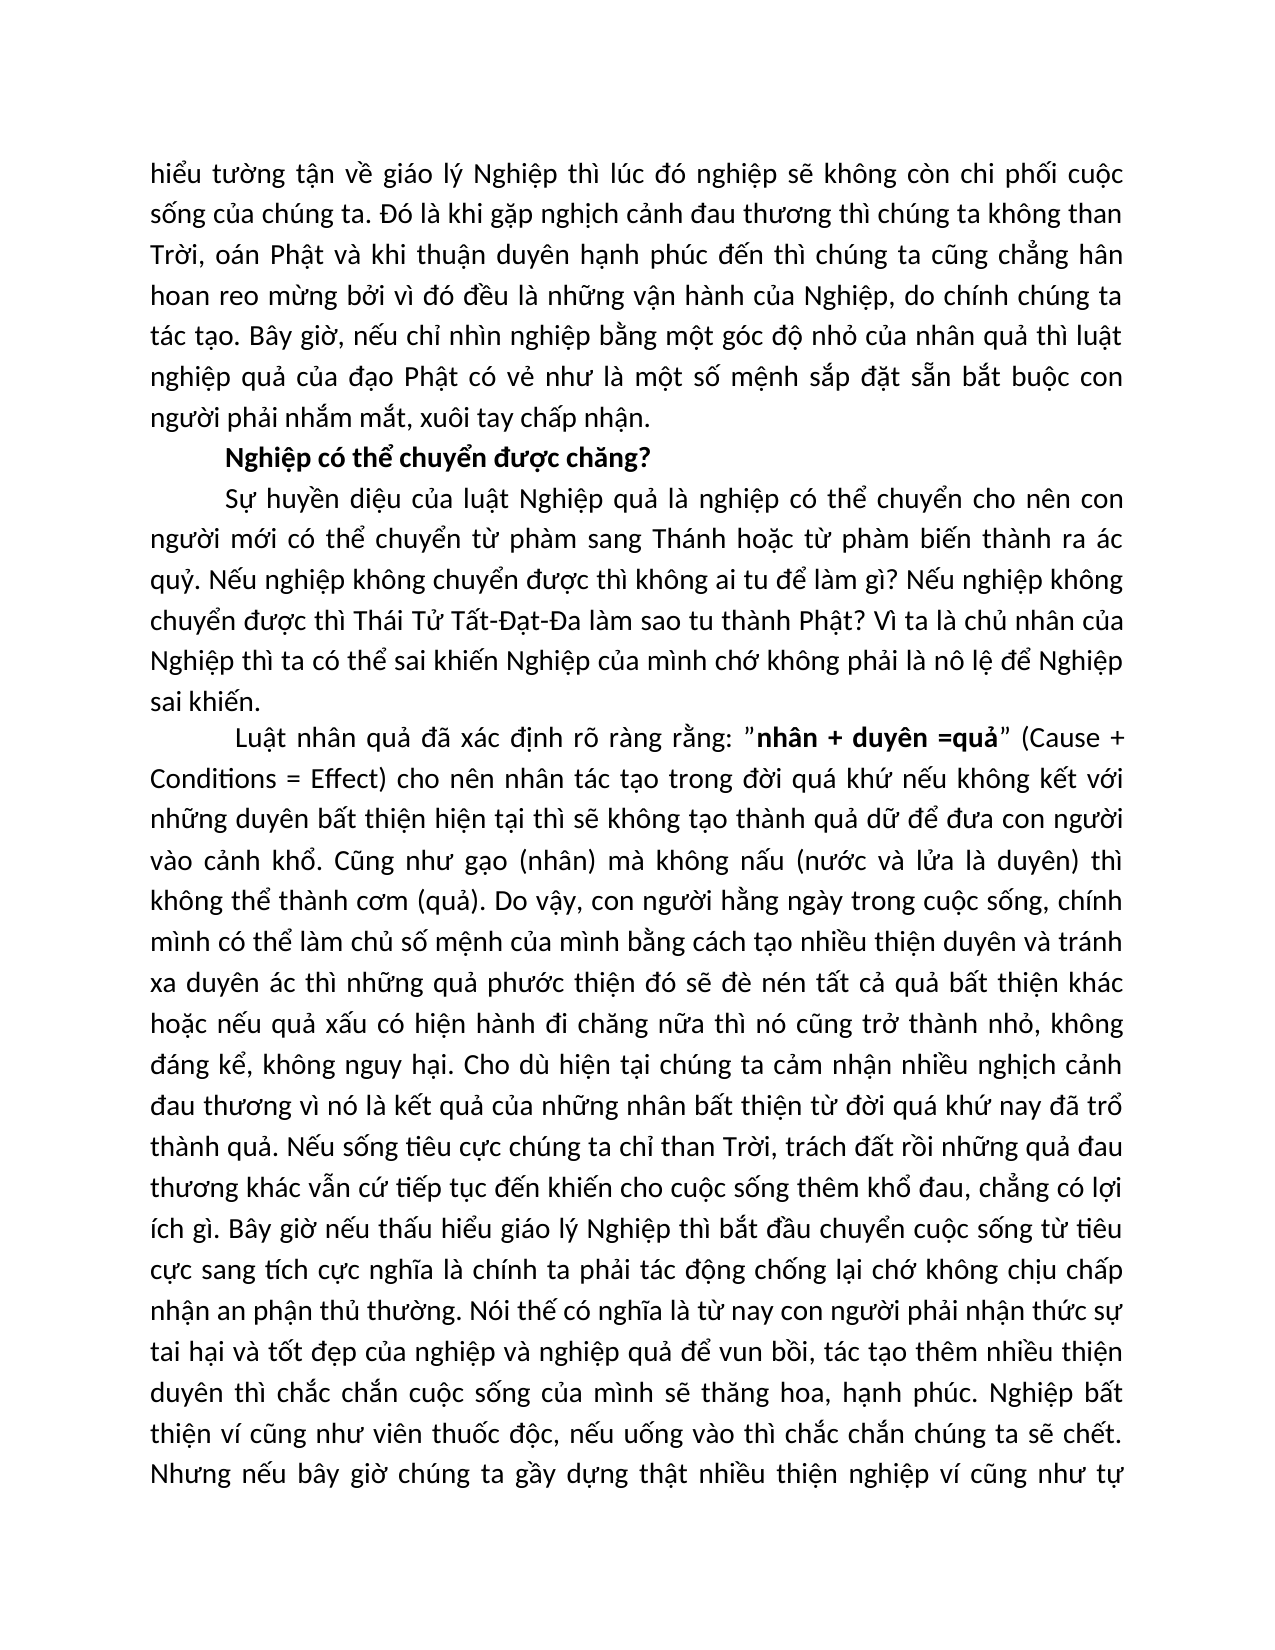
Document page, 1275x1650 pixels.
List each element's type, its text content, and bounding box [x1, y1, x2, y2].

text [150, 150, 1125, 434]
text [150, 719, 1125, 1491]
text Sự huyền diệu của luật Nghiệp quả là nghiệp có thể chuyển cho nên con người mới có thể chuyển từ phàm sang Thánh hoặc từ phàm biến thành ra ác quỷ. Nếu nghiệp không chuyển được thì không ai tu để làm gì? Nếu nghiệp không chuyển được thì Thái Tử Tất-Đạt-Đa làm sao tu thành Phật? Vì ta là chủ nhân của Nghiệp thì ta có thể sai khiến Nghiệp của mình chớ không phải là nô lệ để Nghiệp sai khiến. [150, 475, 1125, 719]
text Nghiệp có thể chuyển được chăng? [150, 434, 1125, 475]
